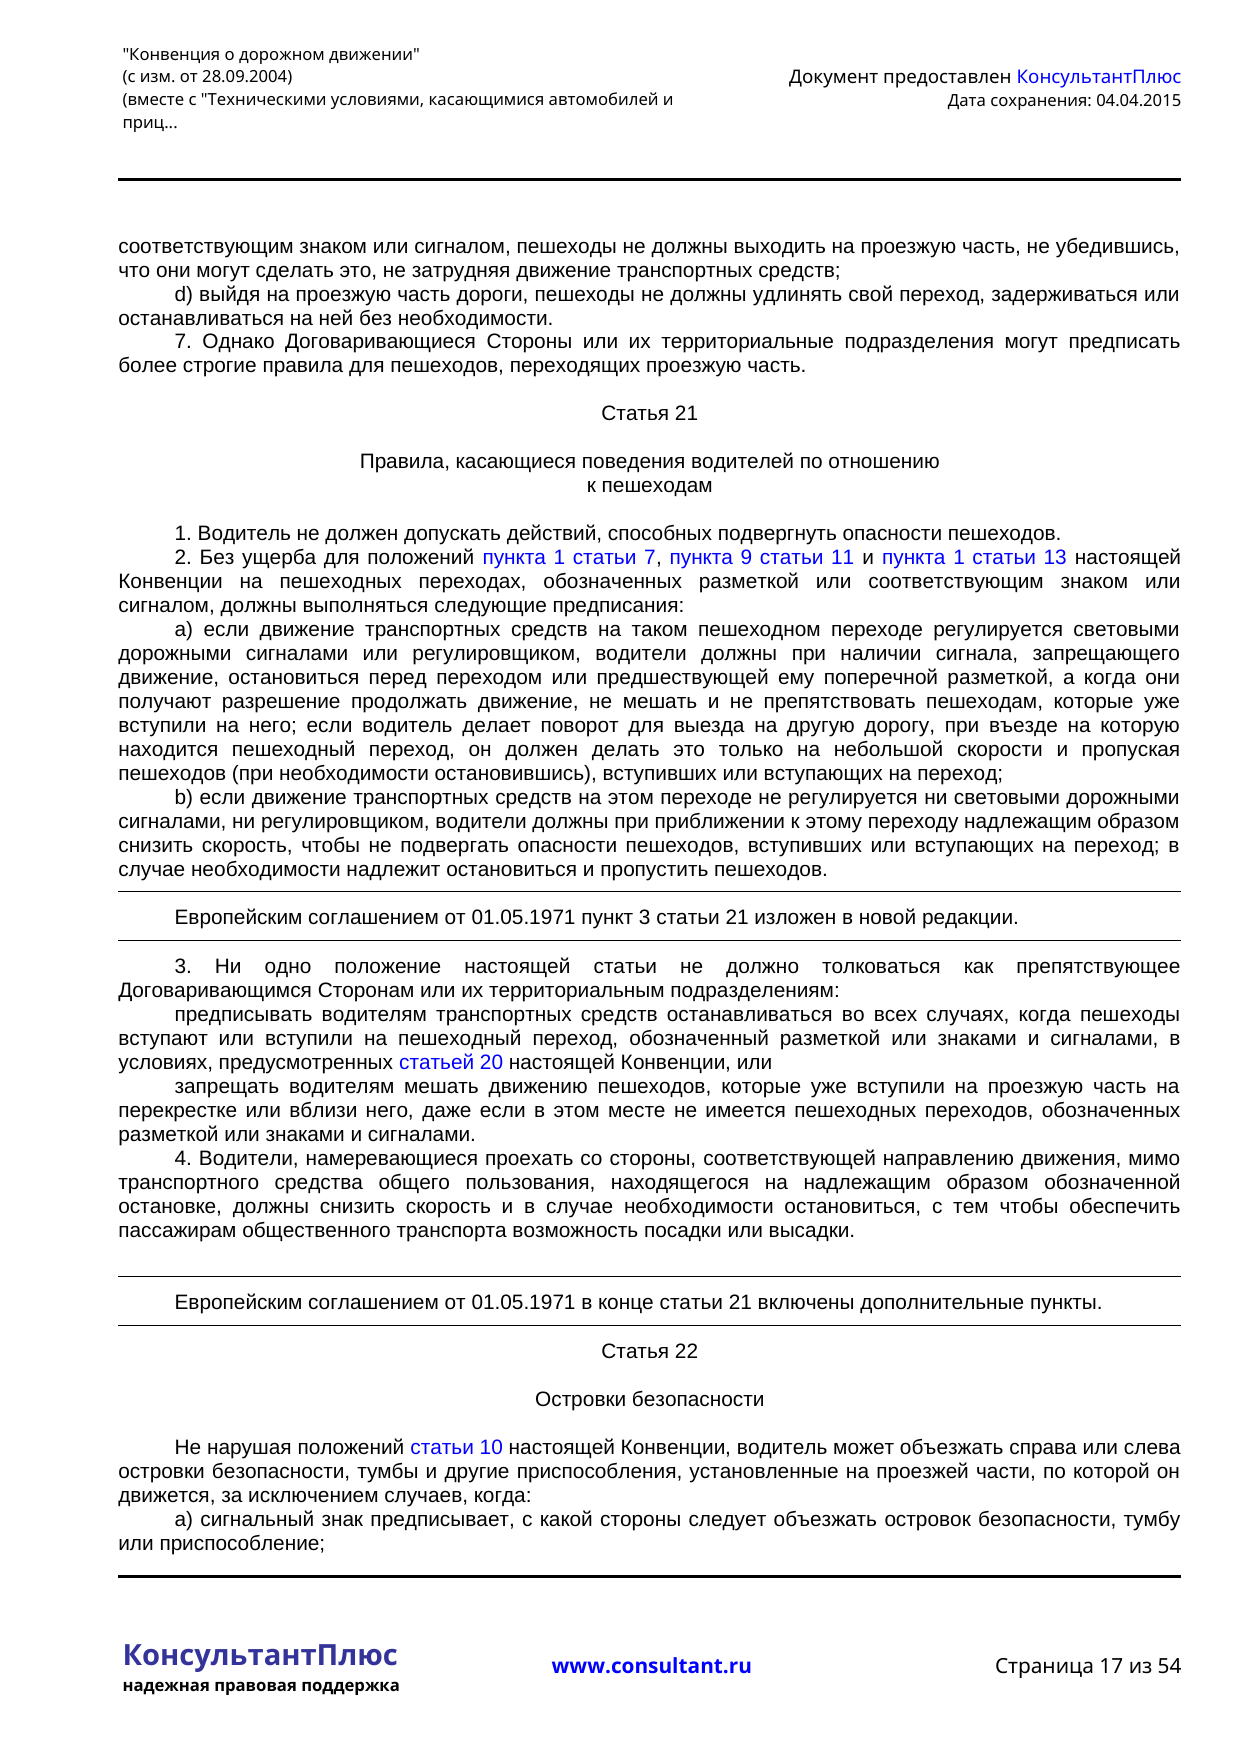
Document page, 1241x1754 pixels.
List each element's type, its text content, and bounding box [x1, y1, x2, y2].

text Не нарушая положений статьи 10 настоящей Конвенции, водитель может объезжать справа или слева островки безопасности, тумбы и другие приспособления, установленные на проезжей части, по которой он движется, за исключением случаев, когда: [118, 1435, 1181, 1507]
text Европейским соглашением от 01.05.1971 в конце статьи 21 включены дополнительные пункты. [118, 1290, 1181, 1314]
text 2. Без ущерба для положений пункта 1 статьи 7, пункта 9 статьи 11 и пункта 1 статьи 13 настоящей Конвенции на пешеходных переходах, обозначенных разметкой или соответствующим знаком или сигналом, должны выполняться следующие предписания: [118, 545, 1181, 617]
text d) выйдя на проезжую часть дороги, пешеходы не должны удлинять свой переход, задерживаться или останавливаться на ней без необходимости. [118, 281, 1181, 329]
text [118, 233, 1181, 281]
text 3. Ни одно положение настоящей статьи не должно толковаться как препятствующее Договаривающимся Сторонам или их территориальным подразделениям: [118, 954, 1181, 1002]
text Статья 22 [118, 1339, 1181, 1363]
text 7. Однако Договаривающиеся Стороны или их территориальные подразделения могут предписать более строгие правила для пешеходов, переходящих проезжую часть. [118, 329, 1181, 377]
text запрещать водителям мешать движению пешеходов, которые уже вступили на проезжую часть на перекрестке или вблизи него, даже если в этом месте не имеется пешеходных переходов, обозначенных разметкой или знаками и сигналами. [118, 1074, 1181, 1146]
text a) если движение транспортных средств на таком пешеходном переходе регулируется световыми дорожными сигналами или регулировщиком, водители должны при наличии сигнала, запрещающего движение, остановиться перед переходом или предшествующей ему поперечной разметкой, а когда они получают разрешение продолжать движение, не мешать и не препятствовать пешеходам, которые уже вступили на него; если водитель делает поворот для выезда на другую дорогу, при въезде на которую находится пешеходный переход, он должен делать это только на небольшой скорости и пропуская пешеходов (при необходимости остановившись), вступивших или вступающих на переход; [118, 617, 1181, 784]
text 4. Водители, намеревающиеся проехать со стороны, соответствующей направлению движения, мимо транспортного средства общего пользования, находящегося на надлежащим образом обозначенной остановке, должны снизить скорость и в случае необходимости остановиться, с тем чтобы обеспечить пассажирам общественного транспорта возможность посадки или высадки. [118, 1146, 1181, 1241]
text Статья 21 [118, 401, 1181, 425]
text a) сигнальный знак предписывает, с какой стороны следует объезжать островок безопасности, тумбу или приспособление; [118, 1507, 1181, 1554]
text Европейским соглашением от 01.05.1971 пункт 3 статьи 21 изложен в новой редакции. [118, 905, 1181, 929]
text предписывать водителям транспортных средств останавливаться во всех случаях, когда пешеходы вступают или вступили на пешеходный переход, обозначенный разметкой или знаками и сигналами, в условиях, предусмотренных статьей 20 настоящей Конвенции, или [118, 1002, 1181, 1074]
text Правила, касающиеся поведения водителей по отношению [118, 449, 1181, 473]
text b) если движение транспортных средств на этом переходе не регулируется ни световыми дорожными сигналами, ни регулировщиком, водители должны при приближении к этому переходу надлежащим образом снизить скорость, чтобы не подвергать опасности пешеходов, вступивших или вступающих на переход; в случае необходимости надлежит остановиться и пропустить пешеходов. [118, 784, 1181, 880]
text 1. Водитель не должен допускать действий, способных подвергнуть опасности пешеходов. [118, 521, 1181, 545]
text Островки безопасности [118, 1387, 1181, 1411]
text к пешеходам [118, 473, 1181, 497]
